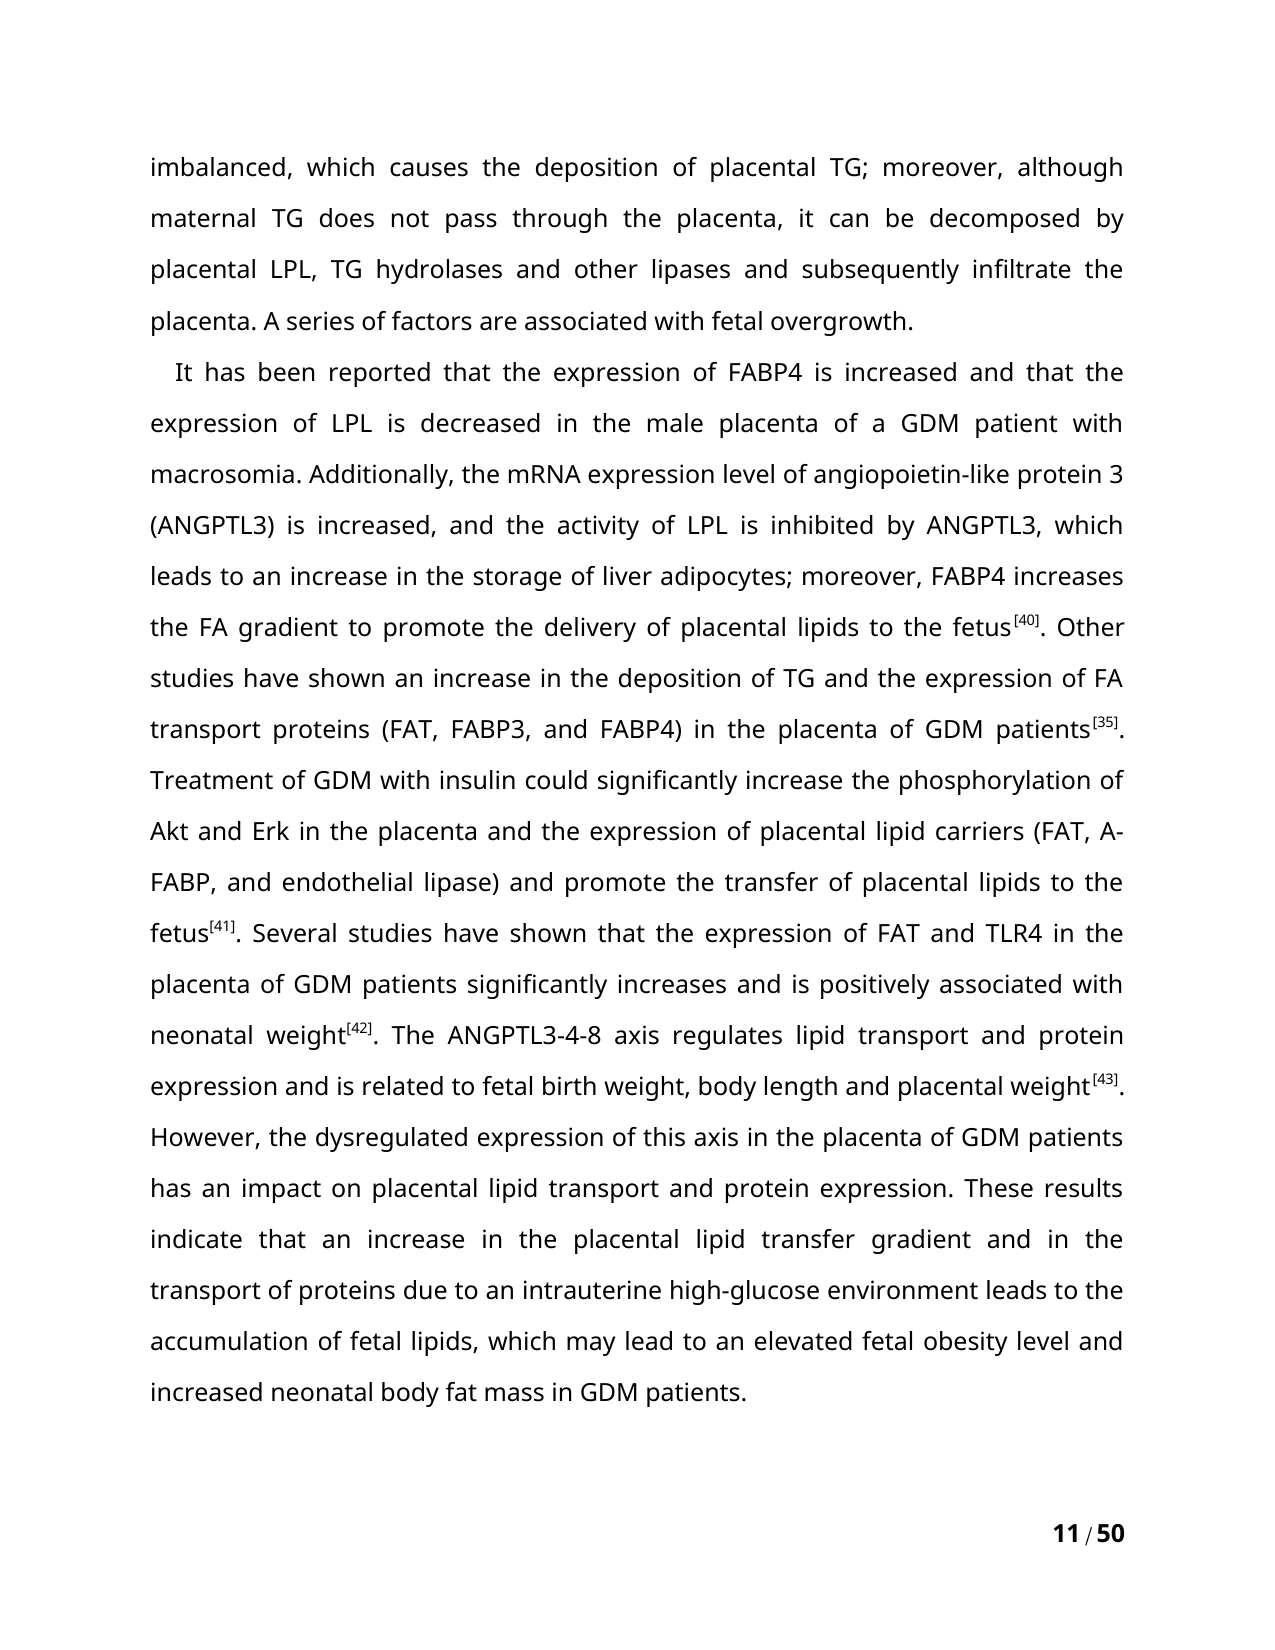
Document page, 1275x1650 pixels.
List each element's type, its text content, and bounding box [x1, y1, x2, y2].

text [150, 150, 1125, 337]
text It has been reported that the expression of FABP4 is increased and that the expression of LPL is decreased in the male placenta of a GDM patient with macrosomia. Additionally, the mRNA expression level of angiopoietin-like protein 3 (ANGPTL3) is increased, and the activity of LPL is inhibited by ANGPTL3, which leads to an increase in the storage of liver adipocytes; moreover, FABP4 increases the FA gradient to promote the delivery of placental lipids to the fetus[40]. Other studies have shown an increase in the deposition of TG and the expression of FA transport proteins (FAT, FABP3, and FABP4) in the placenta of GDM patients[35]. Treatment of GDM with insulin could significantly increase the phosphorylation of Akt and Erk in the placenta and the expression of placental lipid carriers (FAT, A-FABP, and endothelial lipase) and promote the transfer of placental lipids to the fetus[41]. Several studies have shown that the expression of FAT and TLR4 in the placenta of GDM patients significantly increases and is positively associated with neonatal weight[42]. The ANGPTL3-4-8 axis regulates lipid transport and protein expression and is related to fetal birth weight, body length and placental weight[43]. However, the dysregulated expression of this axis in the placenta of GDM patients has an impact on placental lipid transport and protein expression. These results indicate that an increase in the placental lipid transfer gradient and in the transport of proteins due to an intrauterine high-glucose environment leads to the accumulation of fetal lipids, which may lead to an elevated fetal obesity level and increased neonatal body fat mass in GDM patients. [150, 354, 1125, 1409]
